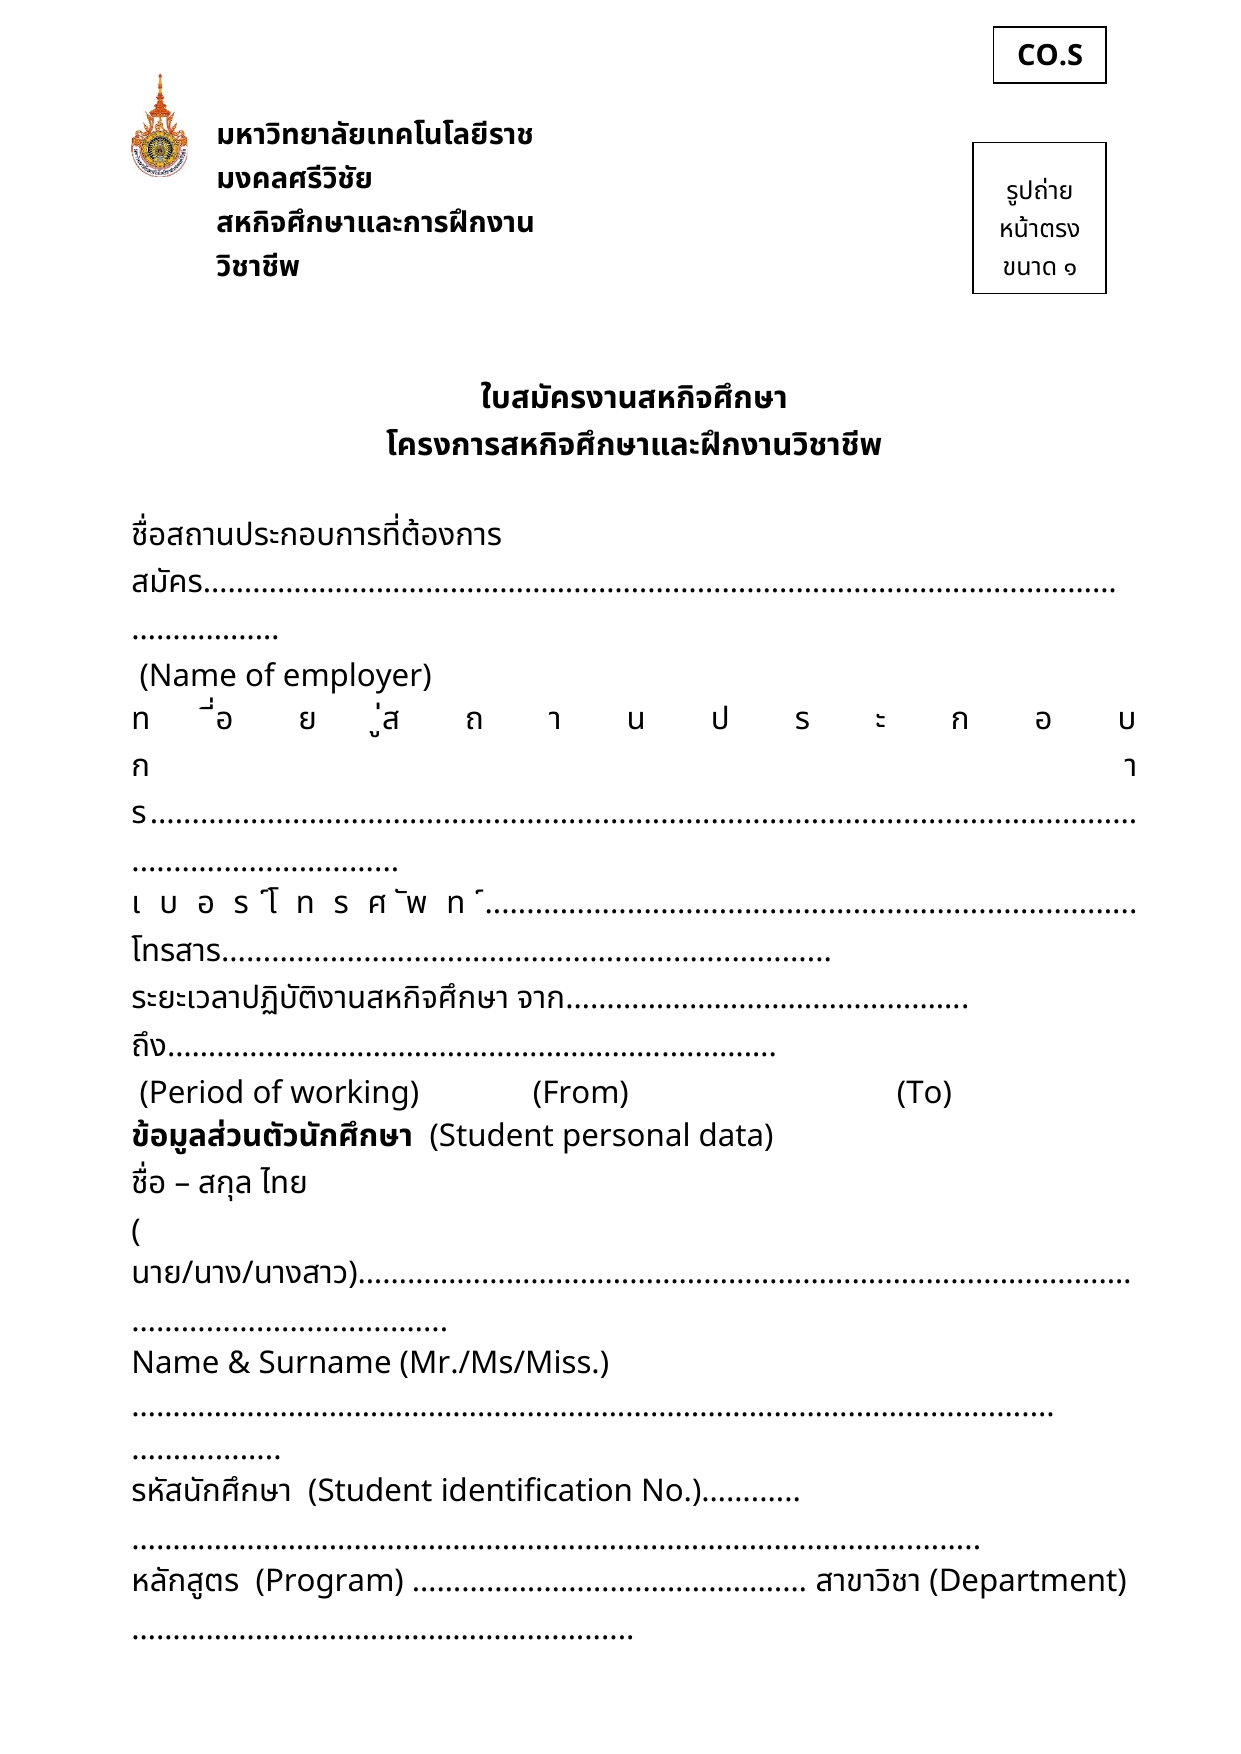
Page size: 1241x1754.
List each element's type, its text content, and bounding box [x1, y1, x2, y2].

text Name & Surname (Mr./Ms/Miss.)…………………………………………………………………………….…………….........…............... [131, 1341, 1137, 1468]
text (Period of working) (From) (To) [131, 1071, 1137, 1113]
text ชื่อ – สกุล ไทย (นาย/นาง/นางสาว)……………………………………………………………………………….………..........................…... [131, 1161, 1137, 1341]
table_header มหาวิทยาลัยเทคโนโลยีราชมงคลศรีวิชัย สหกิจศึกษาและการฝึกงานวิชาชีพ [205, 74, 574, 329]
text ระยะเวลาปฏิบัติงานสหกิจศึกษา จาก…………………………………………. ถึง…………………………………………………….…………. [131, 976, 1137, 1071]
text ชื่อสถานประกอบการที่ต้องการสมัคร………………………………………………………………………………………………………………… [131, 512, 1137, 653]
text เบอร์โทรศัพท์.............................................................................. โทรสาร......................................................................... [131, 881, 1137, 976]
text โครงการสหกิจศึกษาและฝึกงานวิชาชีพ [131, 422, 1137, 469]
text ใบสมัครงานสหกิจศึกษา [131, 375, 1137, 422]
text รหัสนักศึกษา (Student identification No.)……......………………………………………………………………………………............. [131, 1468, 1137, 1558]
text หลักสูตร (Program) ………………………………………… สาขาวิชา (Department) …………………………………………….…...... [131, 1558, 1137, 1648]
table_header [120, 74, 205, 329]
text ที่อยู่สถานประกอบการ...................................................................................................................................................... [131, 696, 1137, 881]
picture [131, 73, 188, 177]
text ข้อมูลส่วนตัวนักศึกษา (Student personal data) [131, 1113, 1137, 1161]
text (Name of employer) [131, 653, 1137, 696]
